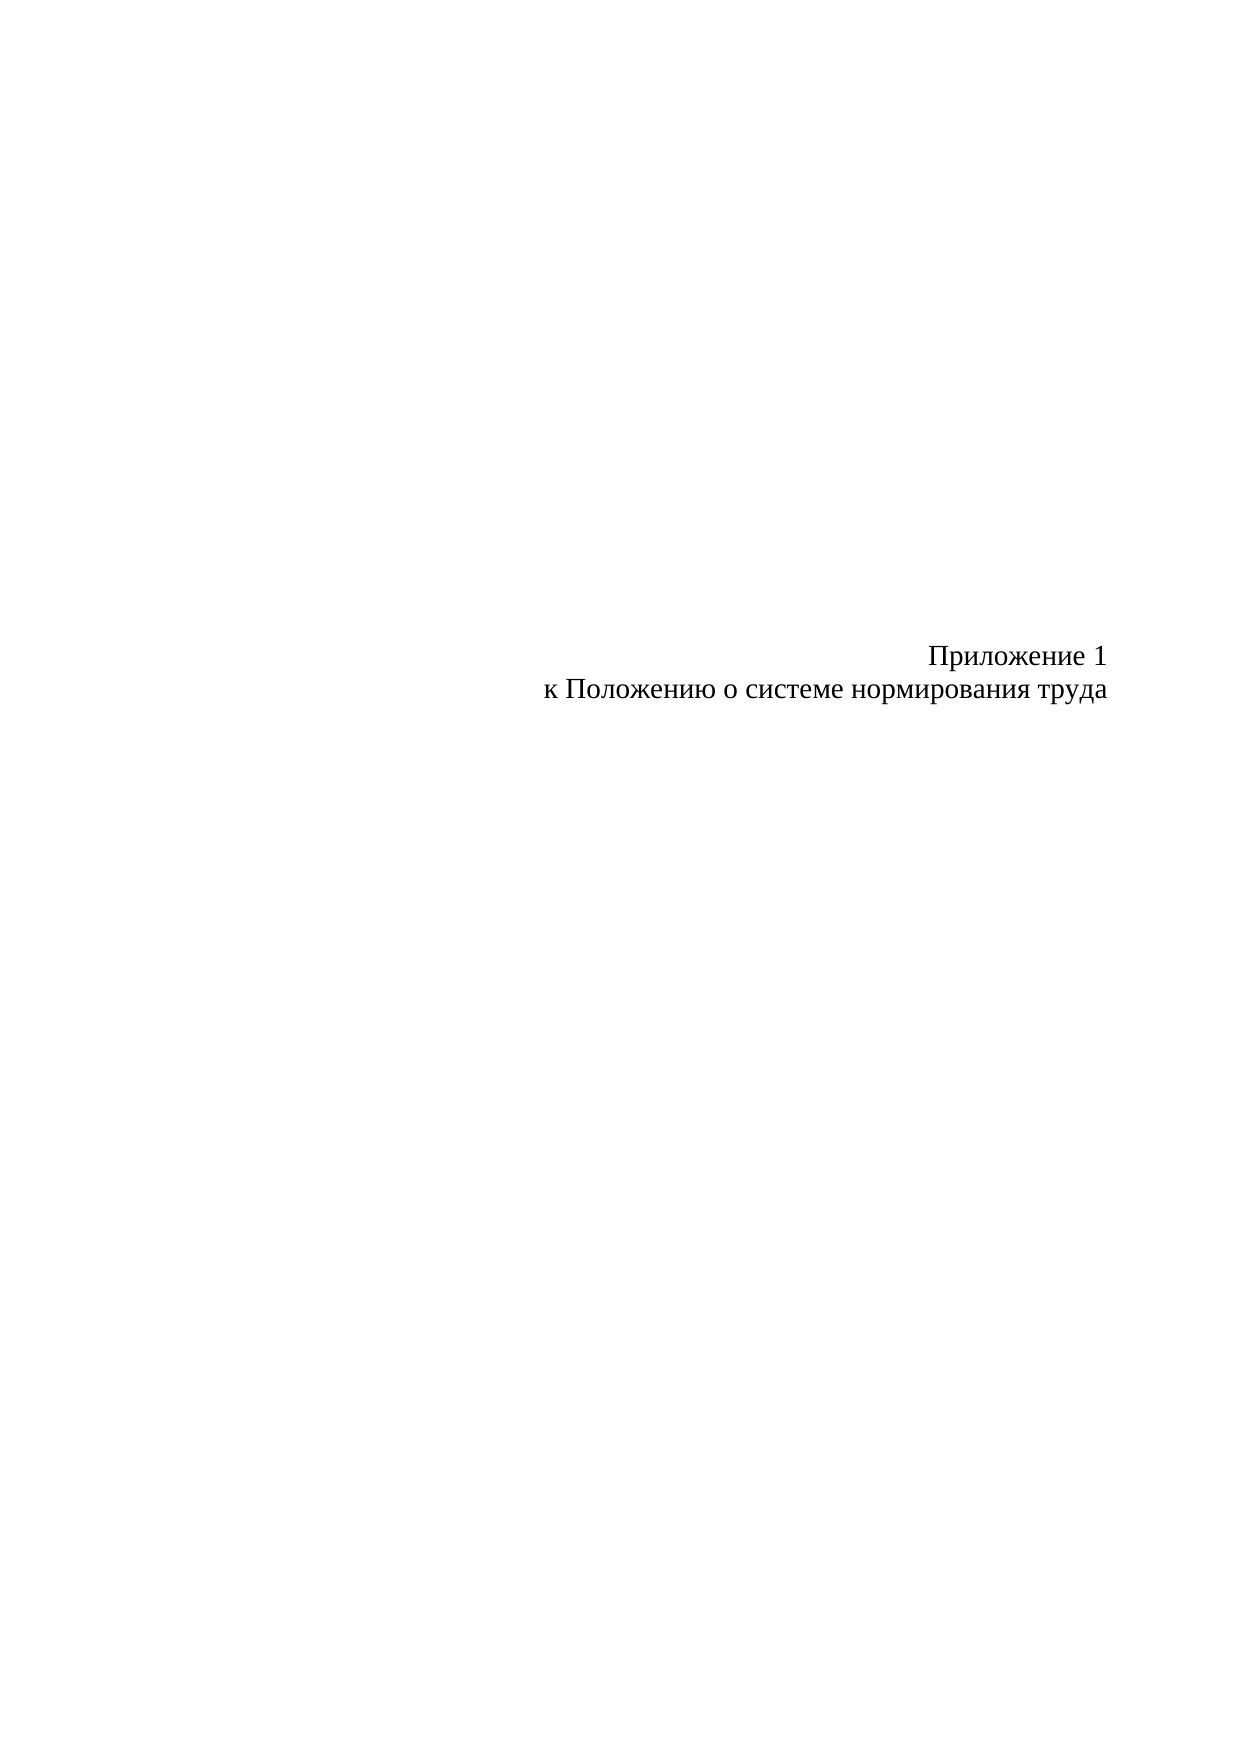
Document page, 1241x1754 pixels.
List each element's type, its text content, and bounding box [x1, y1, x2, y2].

text Приложение 1 [165, 638, 1107, 672]
text к Положению о системе нормирования труда [165, 672, 1107, 705]
